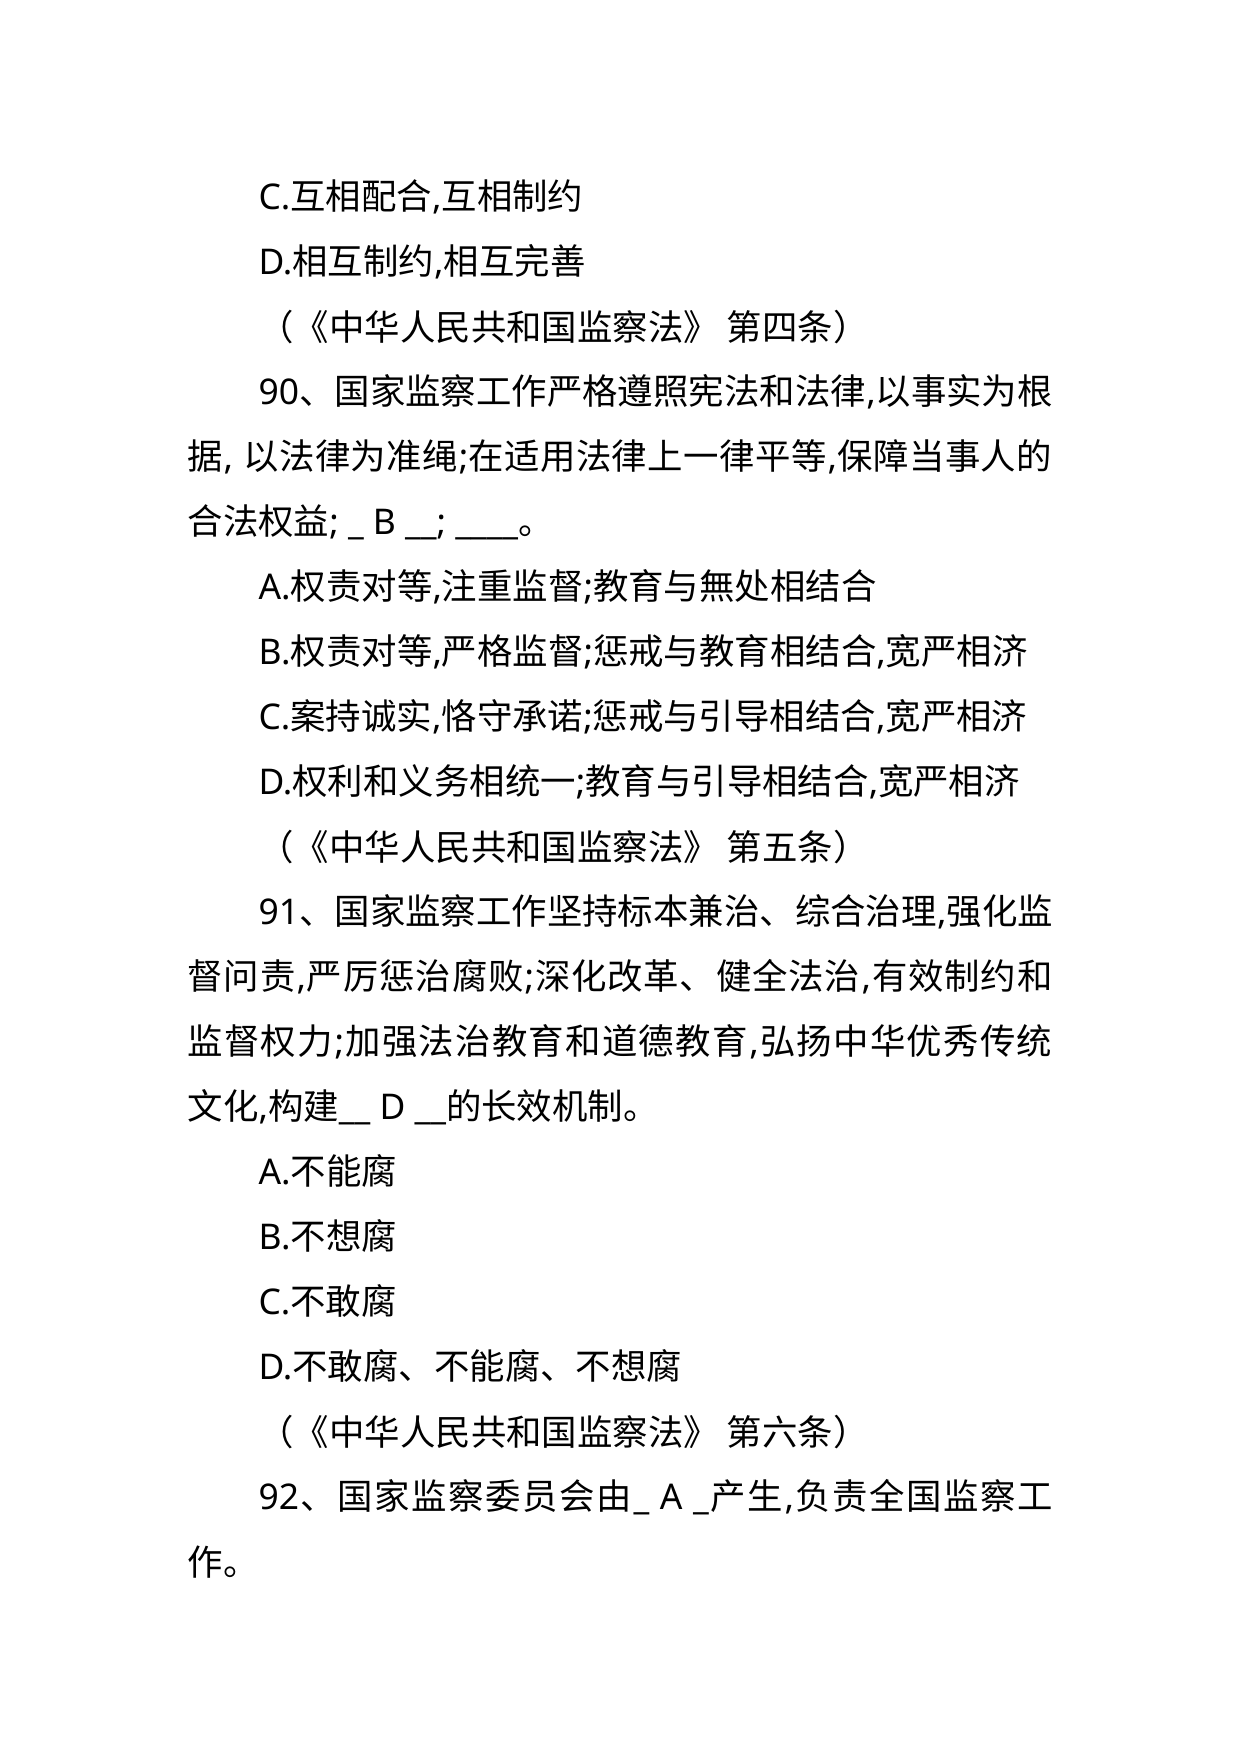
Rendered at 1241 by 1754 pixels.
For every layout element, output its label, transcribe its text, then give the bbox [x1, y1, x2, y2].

text A.不能腐 [187, 1137, 1053, 1202]
text B.权责对等,严格监督;惩戒与教育相结合,宽严相济 [187, 617, 1053, 682]
text D.不敢腐、不能腐、不想腐 [187, 1332, 1053, 1397]
text B.不想腐 [187, 1202, 1053, 1267]
text D.权利和义务相统一;教育与引导相结合,宽严相济 [187, 747, 1053, 812]
text C.不敢腐 [187, 1267, 1053, 1332]
text A.权责对等,注重监督;教育与無处相结合 [187, 552, 1053, 617]
text （《中华人民共和国监察法》 第六条） [187, 1397, 1053, 1462]
text （《中华人民共和国监察法》 第五条） [187, 812, 1053, 877]
text C.案持诚实,恪守承诺;惩戒与引导相结合,宽严相济 [187, 682, 1053, 747]
text D.相互制约,相互完善 [187, 227, 1053, 292]
text 91、国家监察工作坚持标本兼治、综合治理,强化监督问责,严厉惩治腐败;深化改革、健全法治,有效制约和监督权力;加强法治教育和道德教育,弘扬中华优秀传统文化,构建__ D __的长效机制。 [187, 877, 1053, 1137]
text 92、国家监察委员会由_ A _产生,负责全国监察工作。 [187, 1462, 1053, 1592]
text （《中华人民共和国监察法》 第四条） [187, 292, 1053, 357]
text C.互相配合,互相制约 [187, 162, 1053, 227]
text 90、国家监察工作严格遵照宪法和法律,以事实为根据, 以法律为准绳;在适用法律上一律平等,保障当事人的合法权益; _ B __; ____。 [187, 357, 1053, 552]
